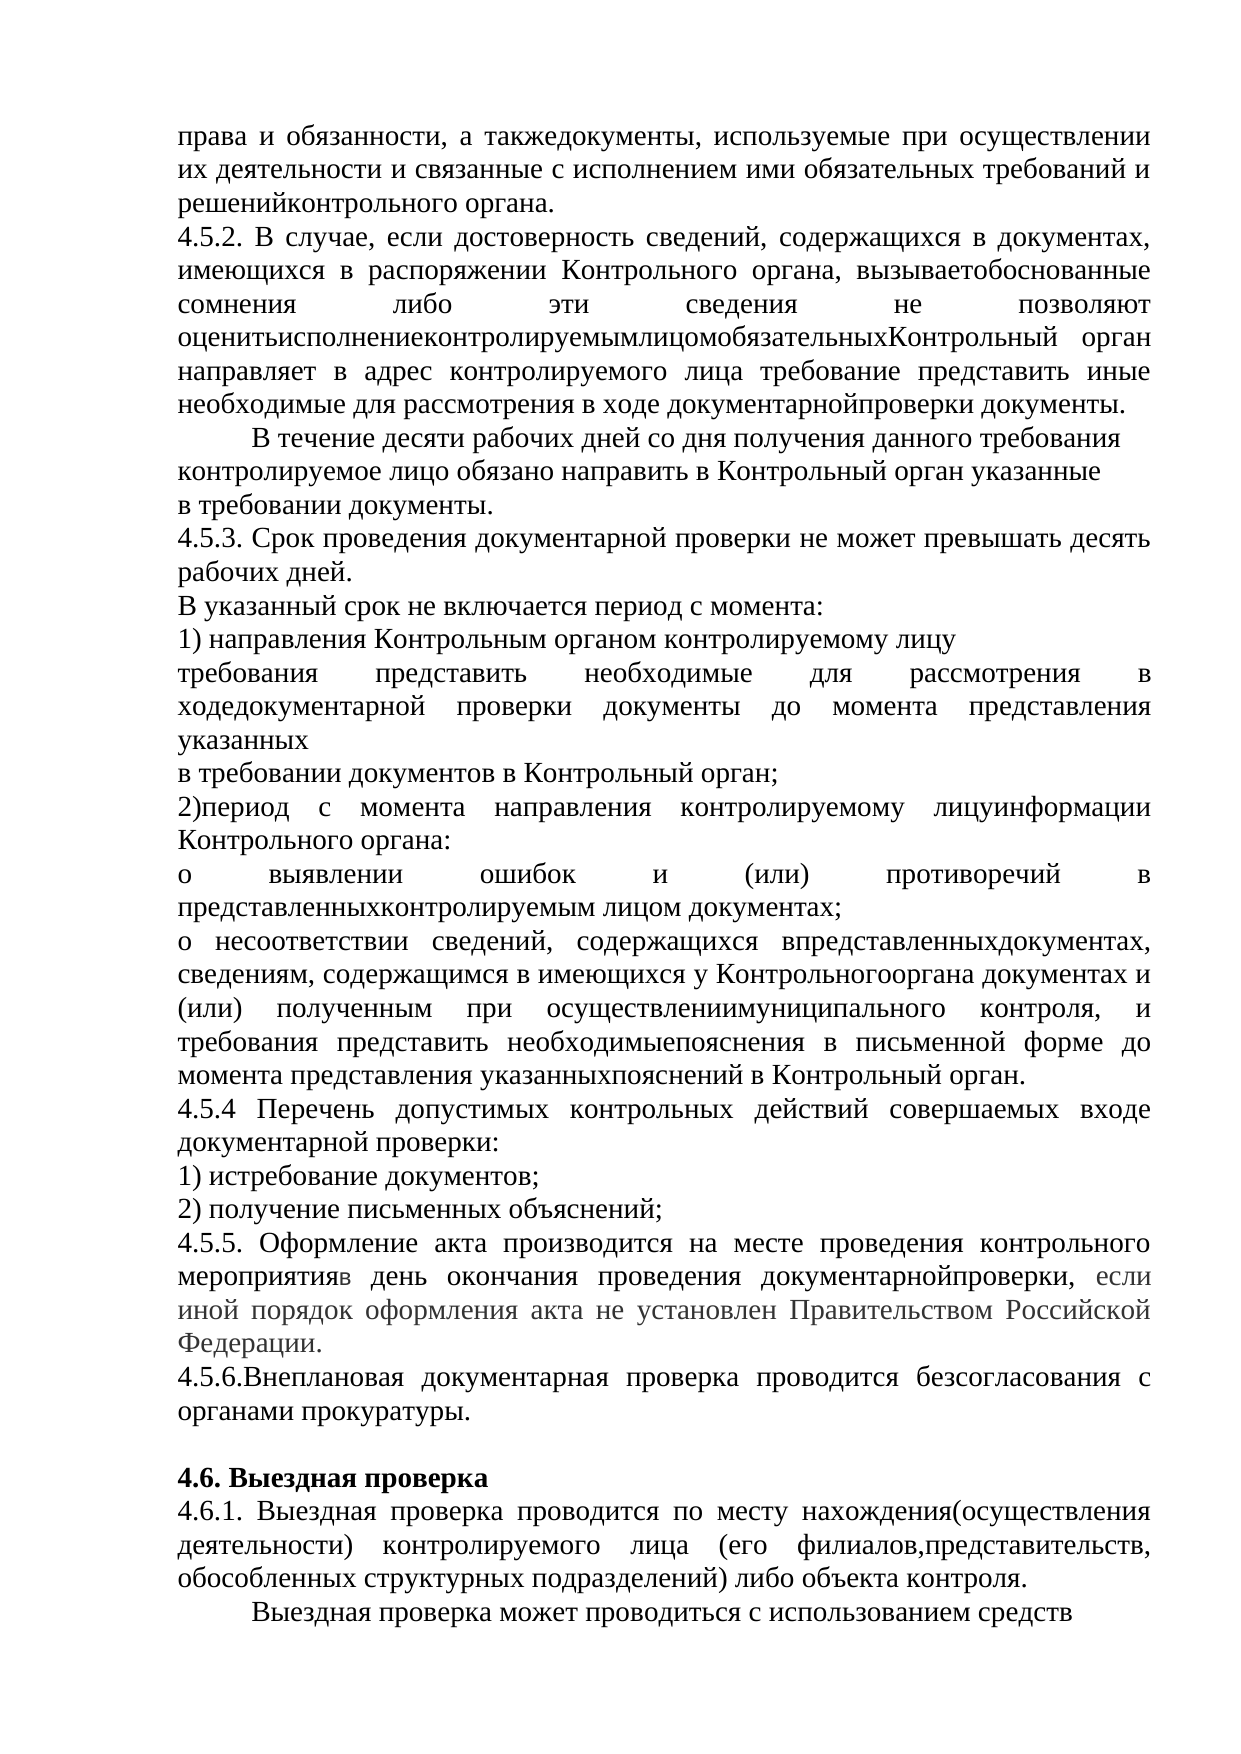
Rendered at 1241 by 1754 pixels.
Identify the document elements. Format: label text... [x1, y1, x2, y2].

text в требовании документы. [177, 487, 1152, 521]
text 4.5.6.Внеплановая документарная проверка проводится безсогласования с органами прокуратуры. [177, 1359, 1152, 1426]
text 4.5.2. В случае, если достоверность сведений, содержащихся в документах, имеющихся в распоряжении Контрольного органа, вызываетобоснованные сомнения либо эти сведения не позволяют оценитьисполнениеконтролируемымлицомобязательныхКонтрольный орган направляет в адрес контролируемого лица требование представить иные необходимые для рассмотрения в ходе документарнойпроверки документы. [177, 219, 1152, 420]
text В течение десяти рабочих дней со дня получения данного требования [177, 420, 1152, 453]
text 4.5.5. Оформление акта производится на месте проведения контрольного мероприятияв день окончания проведения документарнойпроверки, если иной порядок оформления акта не установлен Правительством Российской Федерации. [177, 1225, 1152, 1359]
text 1) направления Контрольным органом контролируемому лицу [177, 621, 1152, 655]
text 2) получение письменных объяснений; [177, 1191, 1152, 1225]
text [177, 118, 1152, 219]
text 2)период с момента направления контролируемому лицуинформации Контрольного органа: [177, 789, 1152, 856]
text 4.5.4 Перечень допустимых контрольных действий совершаемых входе документарной проверки: [177, 1091, 1152, 1158]
text о выявлении ошибок и (или) противоречий в представленныхконтролируемым лицом документах; [177, 856, 1152, 923]
text 4.5.3. Срок проведения документарной проверки не может превышать десять рабочих дней. [177, 521, 1152, 588]
text требования представить необходимые для рассмотрения в ходедокументарной проверки документы до момента представления указанных [177, 655, 1152, 755]
text о несоответствии сведений, содержащихся впредставленныхдокументах, сведениям, содержащимся в имеющихся у Контрольногооргана документах и (или) полученным при осуществлениимуниципального контроля, и требования представить необходимыепояснения в письменной форме до момента представления указанныхпояснений в Контрольный орган. [177, 923, 1152, 1091]
text контролируемое лицо обязано направить в Контрольный орган указанные [177, 453, 1152, 487]
text 4.6. Выездная проверка [177, 1460, 1152, 1493]
text Выездная проверка может проводиться с использованием средств [177, 1594, 1152, 1627]
text В указанный срок не включается период с момента: [177, 588, 1152, 621]
text в требовании документов в Контрольный орган; [177, 755, 1152, 789]
text 1) истребование документов; [177, 1158, 1152, 1191]
text 4.6.1. Выездная проверка проводится по месту нахождения(осуществления деятельности) контролируемого лица (его филиалов,представительств, обособленных структурных подразделений) либо объекта контроля. [177, 1493, 1152, 1594]
